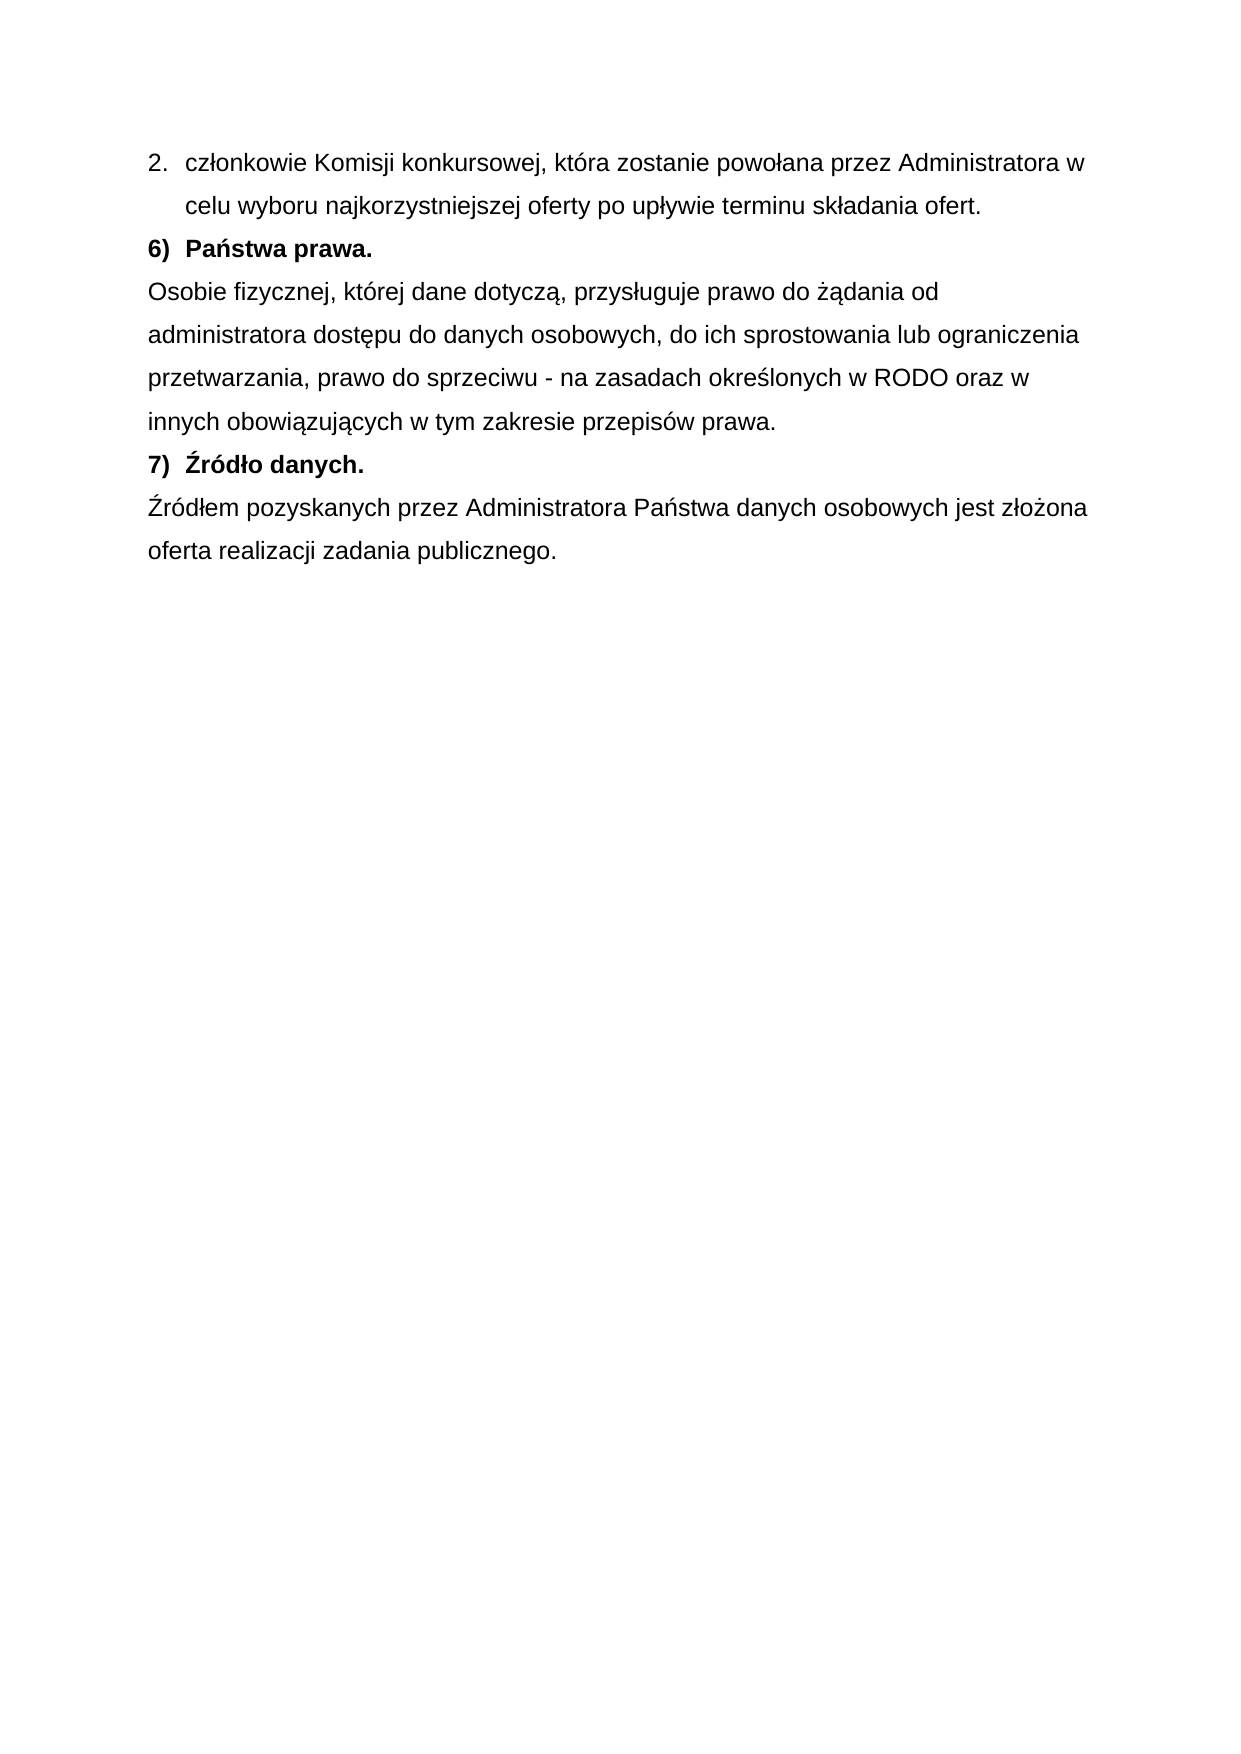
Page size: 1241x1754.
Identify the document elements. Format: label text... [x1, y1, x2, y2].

list członkowie Komisji konkursowej, która zostanie powołana przez Administratora w celu wyboru najkorzystniejszej oferty po upływie terminu składania ofert. [148, 148, 1092, 219]
text Osobie fizycznej, której dane dotyczą, przysługuje prawo do żądania od administratora dostępu do danych osobowych, do ich sprostowania lub ograniczenia przetwarzania, prawo do sprzeciwu - na zasadach określonych w RODO oraz w innych obowiązujących w tym zakresie przepisów prawa. [148, 277, 1092, 435]
list Państwa prawa. [148, 234, 1092, 263]
list Źródło danych. [148, 449, 1092, 478]
text Źródłem pozyskanych przez Administratora Państwa danych osobowych jest złożona oferta realizacji zadania publicznego. [148, 493, 1092, 564]
